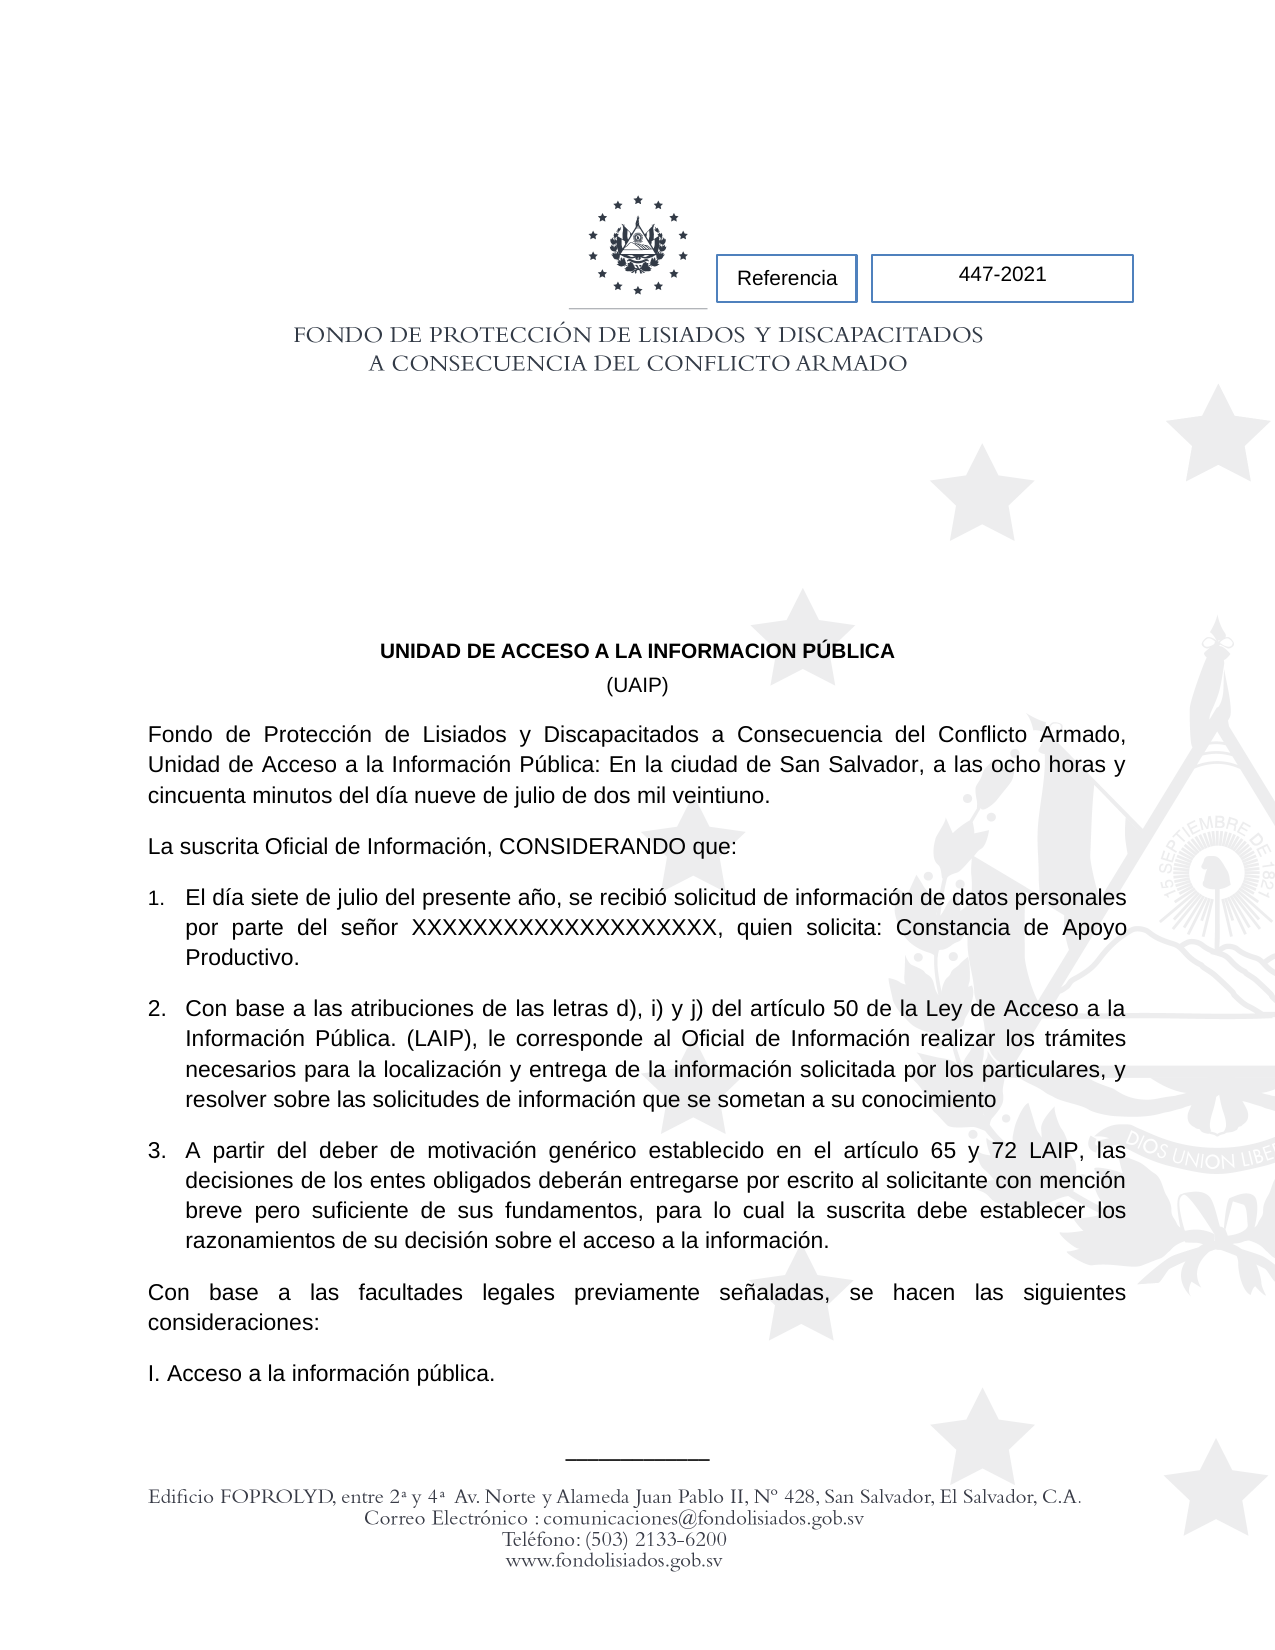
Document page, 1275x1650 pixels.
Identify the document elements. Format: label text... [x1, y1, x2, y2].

text La suscrita Oficial de Información, CONSIDERANDO que: [148, 833, 1127, 859]
text Con base a las facultades legales previamente señaladas, se hacen las siguientes consideraciones: [148, 1278, 1127, 1335]
list El día siete de julio del presente año, se recibió solicitud de información de datos personales por parte del señor XXXXXXXXXXXXXXXXXXXX, quien solicita: Constancia de Apoyo Productivo. [148, 884, 1127, 971]
text Fondo de Protección de Lisiados y Discapacitados a Consecuencia del Conflicto Armado, Unidad de Acceso a la Información Pública: En la ciudad de San Salvador, a las ocho horas y cincuenta minutos del día nueve de julio de dos mil veintiuno. [148, 721, 1127, 808]
list A partir del deber de motivación genérico establecido en el artículo 65 y 72 LAIP, las decisiones de los entes obligados deberán entregarse por escrito al solicitante con mención breve pero suficiente de sus fundamentos, para lo cual la suscrita debe establecer los razonamientos de su decisión sobre el acceso a la información. [148, 1137, 1127, 1254]
text (UAIP) [148, 673, 1127, 697]
text I. Acceso a la información pública. [148, 1360, 1127, 1386]
picture [0, 134, 1275, 1650]
list Con base a las atribuciones de las letras d), i) y j) del artículo 50 de la Ley de Acceso a la Información Pública. (LAIP), le corresponde al Oficial de Información realizar los trámites necesarios para la localización y entrega de la información solicitada por los particulares, y resolver sobre las solicitudes de información que se sometan a su conocimiento [148, 995, 1127, 1112]
text UNIDAD DE ACCESO A LA INFORMACION PÚBLICA [148, 639, 1127, 663]
